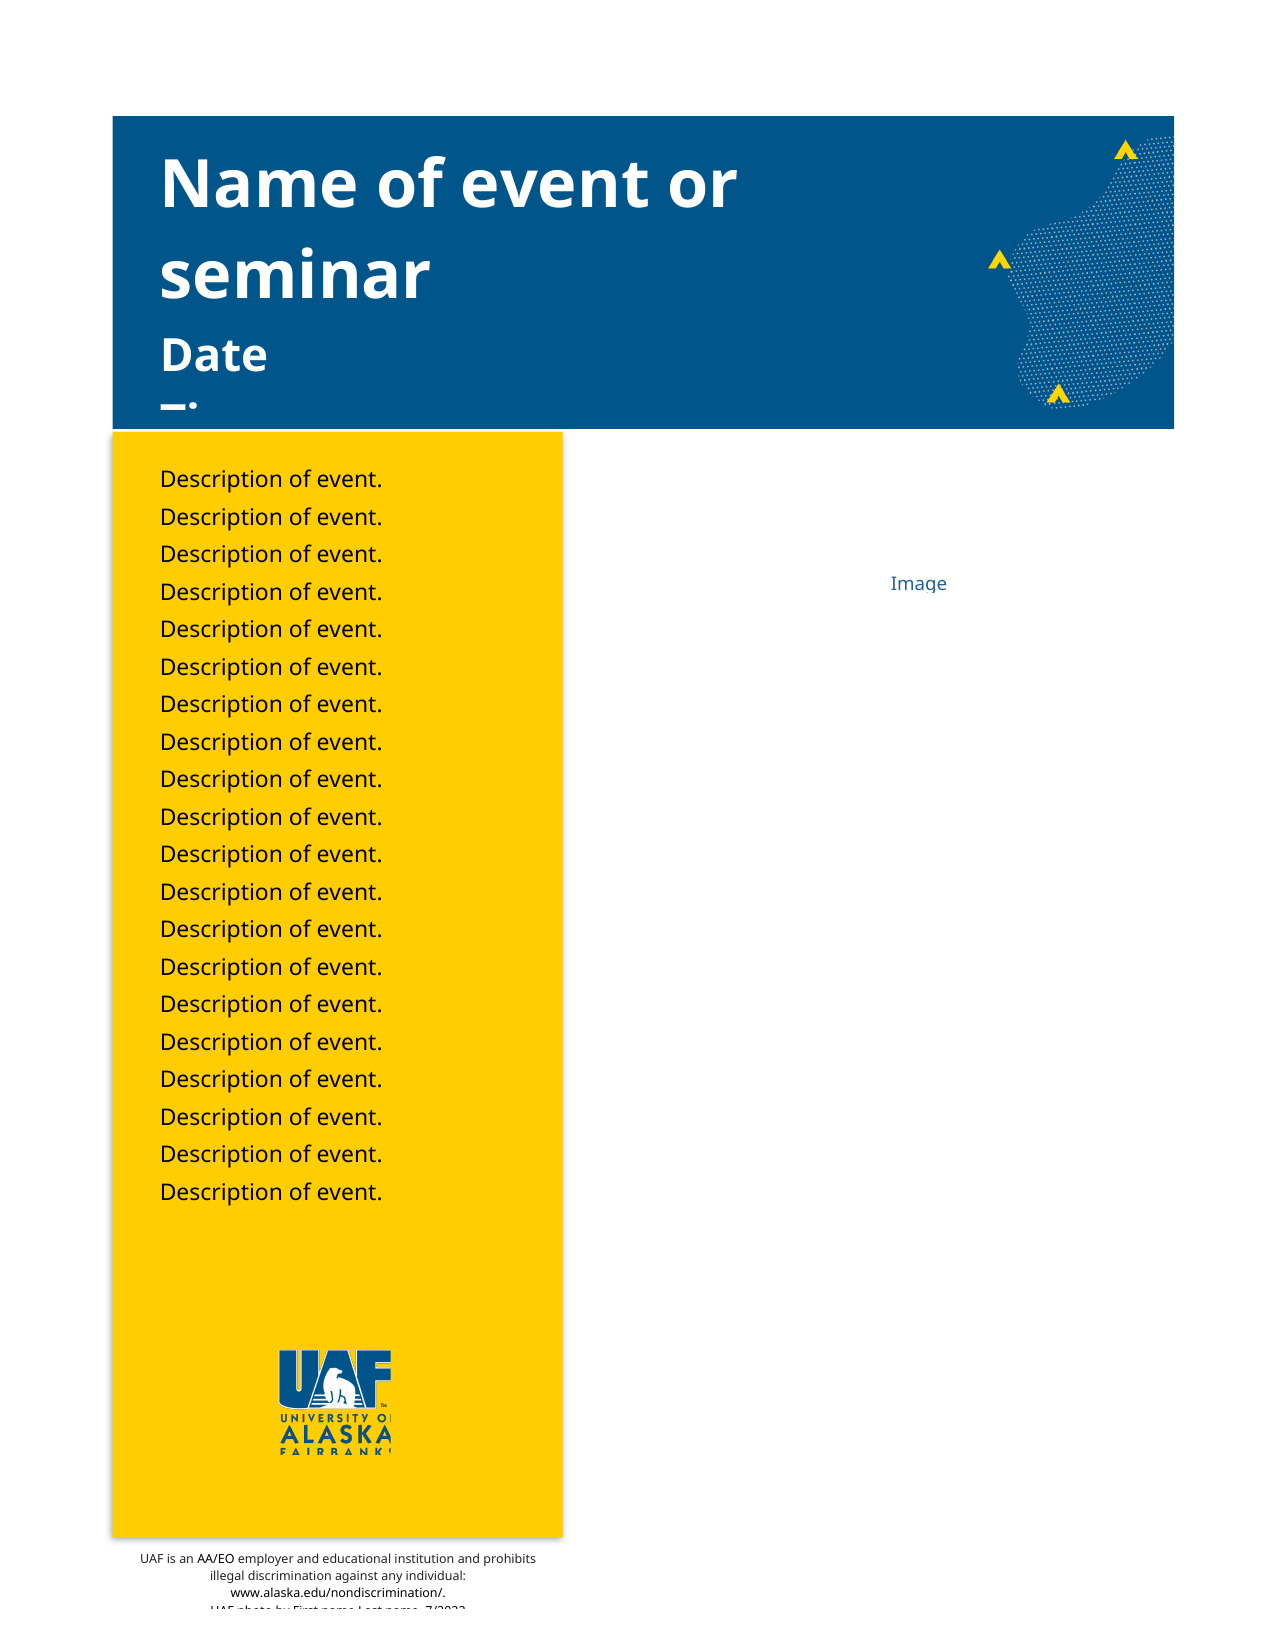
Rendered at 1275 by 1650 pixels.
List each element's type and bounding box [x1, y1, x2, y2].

picture [278, 1350, 391, 1455]
picture [112, 116, 1175, 429]
